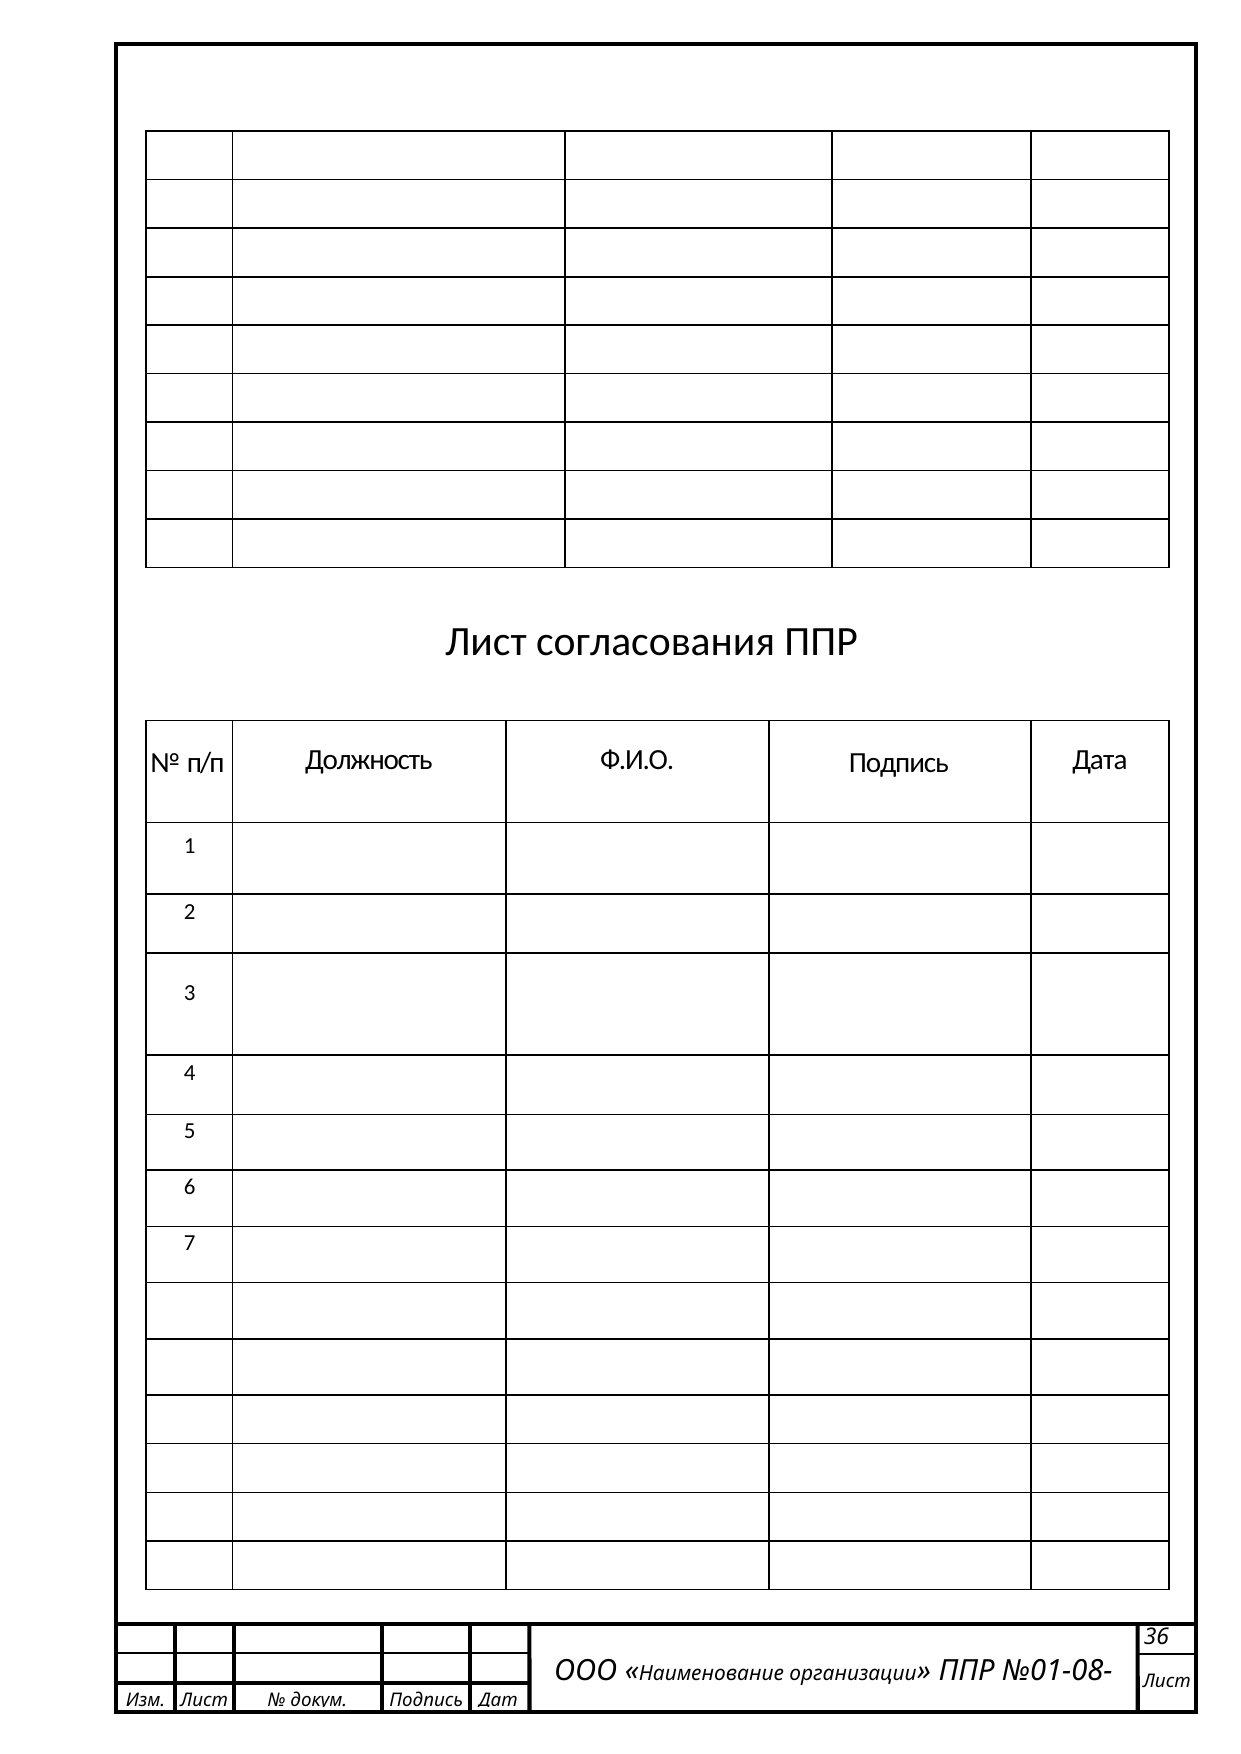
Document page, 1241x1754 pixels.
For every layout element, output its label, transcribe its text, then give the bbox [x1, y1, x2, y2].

text Лист согласования ППР [150, 627, 1153, 664]
table_cell [566, 132, 831, 178]
table_cell 4 [147, 1056, 232, 1113]
table_cell [147, 1542, 232, 1589]
table_cell [507, 823, 768, 893]
table_cell [233, 1396, 505, 1443]
table_cell [147, 1283, 232, 1338]
table_cell [566, 229, 831, 276]
table_cell [233, 895, 505, 952]
table_cell [233, 423, 564, 469]
table_cell [147, 520, 232, 567]
table_header Ф.И.О. [507, 721, 768, 821]
table_cell [147, 1444, 232, 1492]
table_cell [566, 423, 831, 469]
table_cell [507, 895, 768, 952]
table_cell [507, 1171, 768, 1226]
table_cell [770, 1493, 1030, 1540]
table_cell 2 [147, 895, 232, 952]
table_cell [233, 1283, 505, 1338]
table_cell [1032, 132, 1168, 178]
table_cell [1032, 823, 1168, 893]
table_cell [770, 895, 1030, 952]
table_cell [233, 954, 505, 1054]
table_cell [233, 374, 564, 421]
table_cell 7 [147, 1227, 232, 1281]
table_cell [566, 471, 831, 518]
table_cell [770, 1171, 1030, 1226]
table_cell [1032, 1444, 1168, 1492]
table_cell [507, 1396, 768, 1443]
table_cell [233, 1056, 505, 1113]
table_cell [833, 180, 1030, 227]
table_cell [147, 278, 232, 324]
table_cell [1032, 1396, 1168, 1443]
table_header Должность [233, 721, 505, 821]
table_cell [1032, 326, 1168, 372]
table_cell [1032, 180, 1168, 227]
table_cell [507, 1115, 768, 1169]
table_cell [147, 180, 232, 227]
table_cell [833, 278, 1030, 324]
table_cell [233, 278, 564, 324]
table_cell [507, 1227, 768, 1281]
table_header № п/п [147, 721, 232, 821]
table_cell [833, 423, 1030, 469]
table_cell [1032, 1340, 1168, 1394]
table_cell [1032, 520, 1168, 567]
table_cell [833, 132, 1030, 178]
table_cell [566, 520, 831, 567]
table_cell [1032, 1115, 1168, 1169]
table_cell [770, 1283, 1030, 1338]
table_cell [507, 1340, 768, 1394]
table_cell [566, 180, 831, 227]
table_cell [507, 954, 768, 1054]
table_cell [833, 326, 1030, 372]
table_cell [1032, 423, 1168, 469]
table_cell [1032, 1227, 1168, 1281]
table_cell [1032, 229, 1168, 276]
table_cell [1032, 1283, 1168, 1338]
table_cell 5 [147, 1115, 232, 1169]
table_cell 6 [147, 1171, 232, 1226]
table_cell [1032, 1493, 1168, 1540]
table_cell [507, 1056, 768, 1113]
table_cell [833, 471, 1030, 518]
table_cell [233, 1171, 505, 1226]
table_cell [566, 278, 831, 324]
table_cell [233, 326, 564, 372]
table_cell [147, 1340, 232, 1394]
table_cell [507, 1542, 768, 1589]
table_cell [1032, 1542, 1168, 1589]
table_cell [233, 1115, 505, 1169]
table_cell [233, 823, 505, 893]
table_cell [147, 1493, 232, 1540]
table_cell [1032, 954, 1168, 1054]
table_cell [147, 326, 232, 372]
table_cell [233, 1340, 505, 1394]
table_cell [1032, 1171, 1168, 1226]
table_cell [833, 374, 1030, 421]
table_cell [833, 520, 1030, 567]
table_header Дата [1032, 721, 1168, 821]
table_cell [1032, 1056, 1168, 1113]
table_cell 3 [147, 954, 232, 1054]
table_cell 1 [147, 823, 232, 893]
table_cell [770, 1396, 1030, 1443]
table_cell [233, 132, 564, 178]
table_cell [770, 1340, 1030, 1394]
table_cell [147, 471, 232, 518]
table_cell [1032, 895, 1168, 952]
table_cell [1032, 374, 1168, 421]
table_cell [770, 1542, 1030, 1589]
table_cell [566, 374, 831, 421]
table_cell [147, 1396, 232, 1443]
table_cell [833, 229, 1030, 276]
table_cell [233, 520, 564, 567]
table_cell [233, 1227, 505, 1281]
table_cell [233, 180, 564, 227]
table_cell [147, 132, 232, 178]
table_cell [770, 1115, 1030, 1169]
table_cell [770, 1444, 1030, 1492]
table_cell [147, 423, 232, 469]
table_cell [770, 823, 1030, 893]
table_cell [1032, 471, 1168, 518]
table_cell [770, 1227, 1030, 1281]
table_cell [233, 471, 564, 518]
table_cell [507, 1444, 768, 1492]
table_cell [770, 954, 1030, 1054]
table_cell [147, 374, 232, 421]
table_cell [507, 1283, 768, 1338]
table_cell [233, 1542, 505, 1589]
table_cell [147, 229, 232, 276]
table_cell [233, 1493, 505, 1540]
table_header Подпись [770, 721, 1030, 821]
table_cell [507, 1493, 768, 1540]
table_cell [233, 1444, 505, 1492]
table_cell [566, 326, 831, 372]
table_cell [770, 1056, 1030, 1113]
table_cell [1032, 278, 1168, 324]
table_cell [233, 229, 564, 276]
